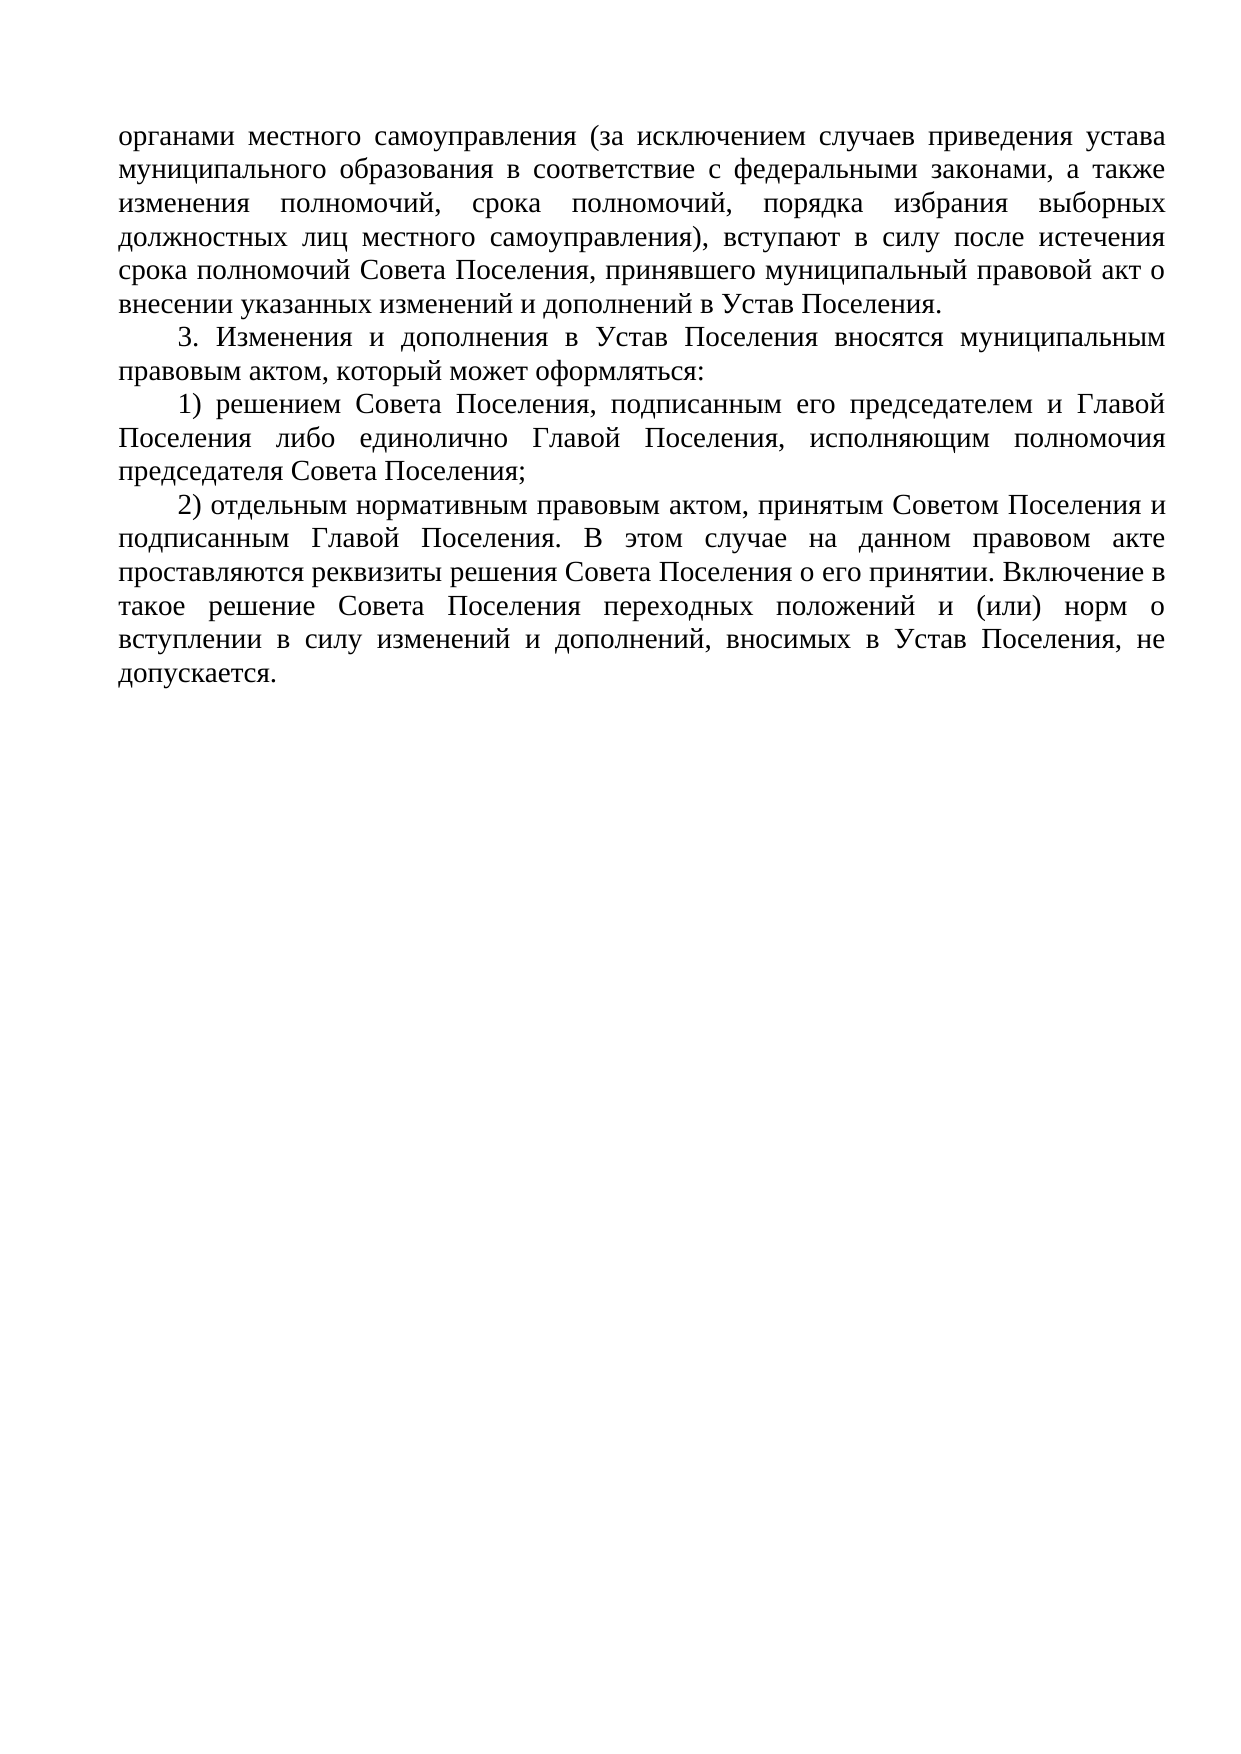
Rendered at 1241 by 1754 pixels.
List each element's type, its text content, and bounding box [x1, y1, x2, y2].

text 3. Изменения и дополнения в Устав Поселения вносятся муниципальным правовым актом, который может оформляться: [118, 319, 1167, 386]
text 1) решением Совета Поселения, подписанным его председателем и Главой Поселения либо единолично Главой Поселения, исполняющим полномочия председателя Совета Поселения; [118, 386, 1167, 487]
text 2) отдельным нормативным правовым актом, принятым Советом Поселения и подписанным Главой Поселения. В этом случае на данном правовом акте проставляются реквизиты решения Совета Поселения о его принятии. Включение в такое решение Совета Поселения переходных положений и (или) норм о вступлении в силу изменений и дополнений, вносимых в Устав Поселения, не допускается. [118, 487, 1167, 688]
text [118, 118, 1167, 319]
